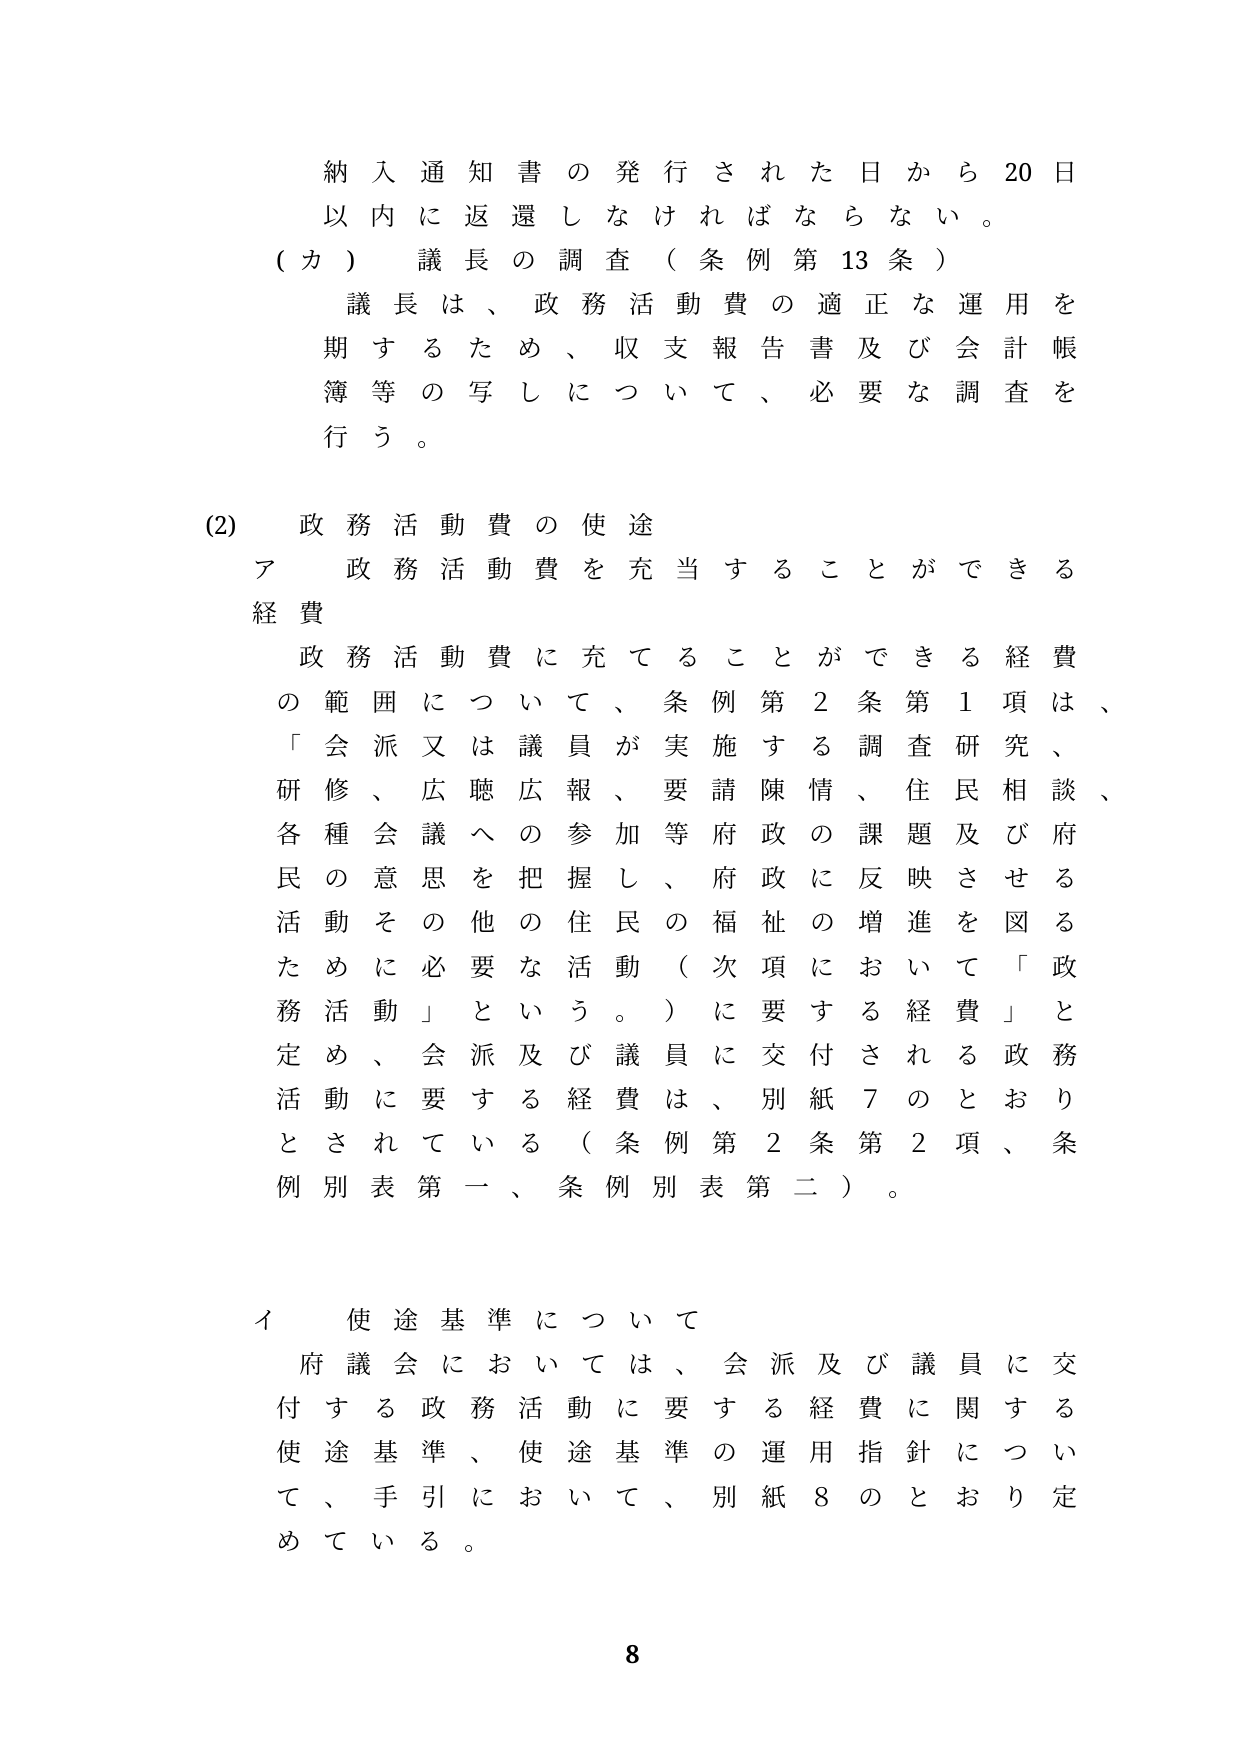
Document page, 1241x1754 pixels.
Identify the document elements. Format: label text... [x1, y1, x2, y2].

text イ 使途基準について [229, 1297, 1100, 1341]
text (カ) 議長の調査（条例第13条） [252, 237, 1100, 281]
text 府議会においては、会派及び議員に交付する政務活動に要する経費に関する使途基準、使途基準の運用指針について、手引において、別紙８のとおり定めている。 [252, 1341, 1100, 1562]
text ア 政務活動費を充当することができる経費 [229, 546, 1100, 634]
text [300, 148, 1100, 237]
text 政務活動費に充てることができる経費の範囲について、条例第２条第１項は、「会派又は議員が実施する調査研究、研修、広聴広報、要請陳情、住民相談、各種会議への参加等府政の課題及び府民の意思を把握し、府政に反映させる活動その他の住民の福祉の増進を図るために必要な活動（次項において「政務活動」という。）に要する経費」と定め、会派及び議員に交付される政務活動に要する経費は、別紙７のとおりとされている（条例第２条第２項、条例別表第一、条例別表第二）。 [252, 634, 1100, 1208]
subtitle (2) 政務活動費の使途 [193, 502, 1100, 546]
text 議長は、政務活動費の適正な運用を期するため、収支報告書及び会計帳簿等の写しについて、必要な調査を行う。 [300, 281, 1100, 457]
